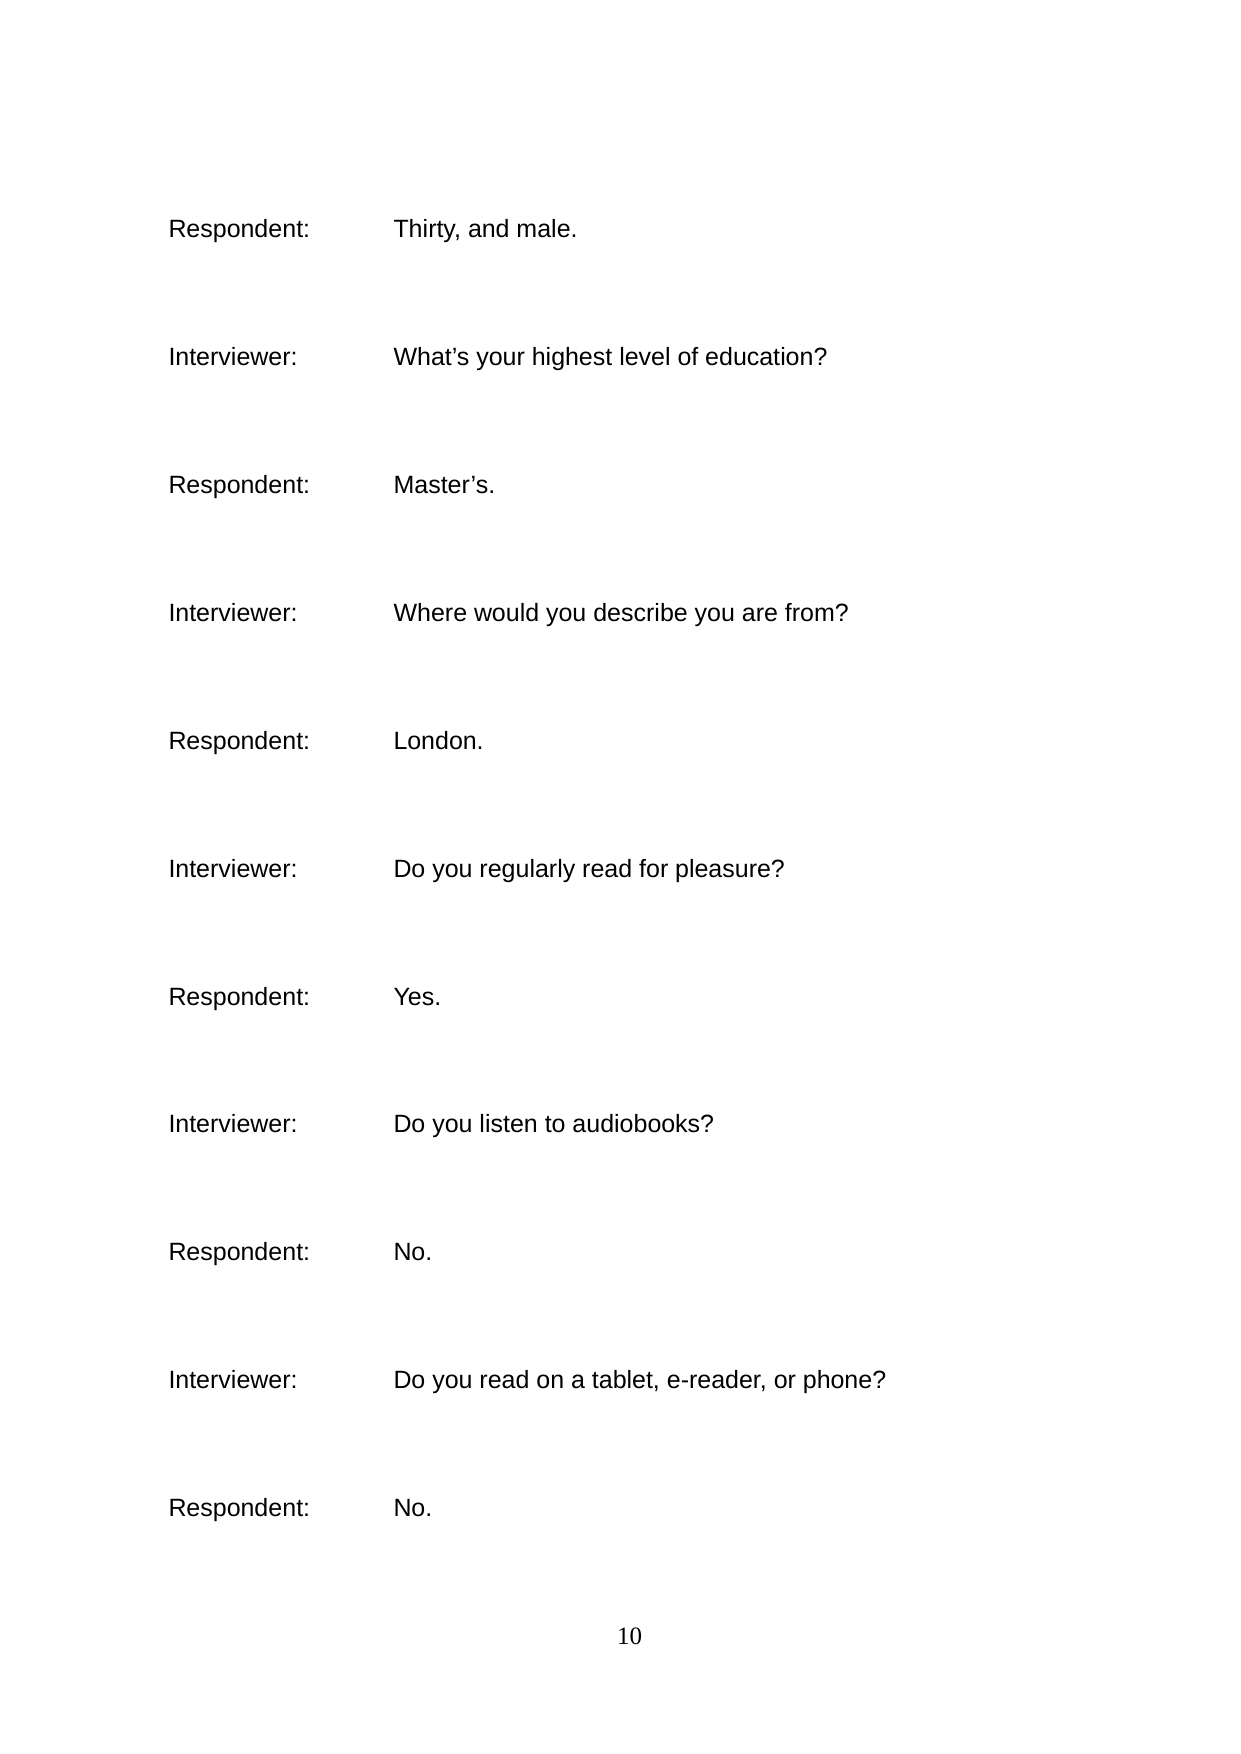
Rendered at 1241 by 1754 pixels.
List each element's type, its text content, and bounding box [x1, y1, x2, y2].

text Respondent: No. [168, 1493, 1090, 1522]
text Respondent: Yes. [168, 981, 1090, 1010]
text Respondent: Master’s. [168, 470, 1090, 498]
text Respondent: No. [168, 1237, 1090, 1266]
text Interviewer: What’s your highest level of education? [168, 342, 1090, 371]
text Respondent: London. [168, 726, 1090, 754]
text Interviewer: Do you regularly read for pleasure? [168, 853, 1090, 882]
text Interviewer: Do you read on a tablet, e-reader, or phone? [168, 1365, 1090, 1394]
text Respondent: Thirty, and male. [168, 214, 1090, 243]
text Interviewer: Do you listen to audiobooks? [168, 1109, 1090, 1138]
text Interviewer: Where would you describe you are from? [168, 598, 1090, 626]
